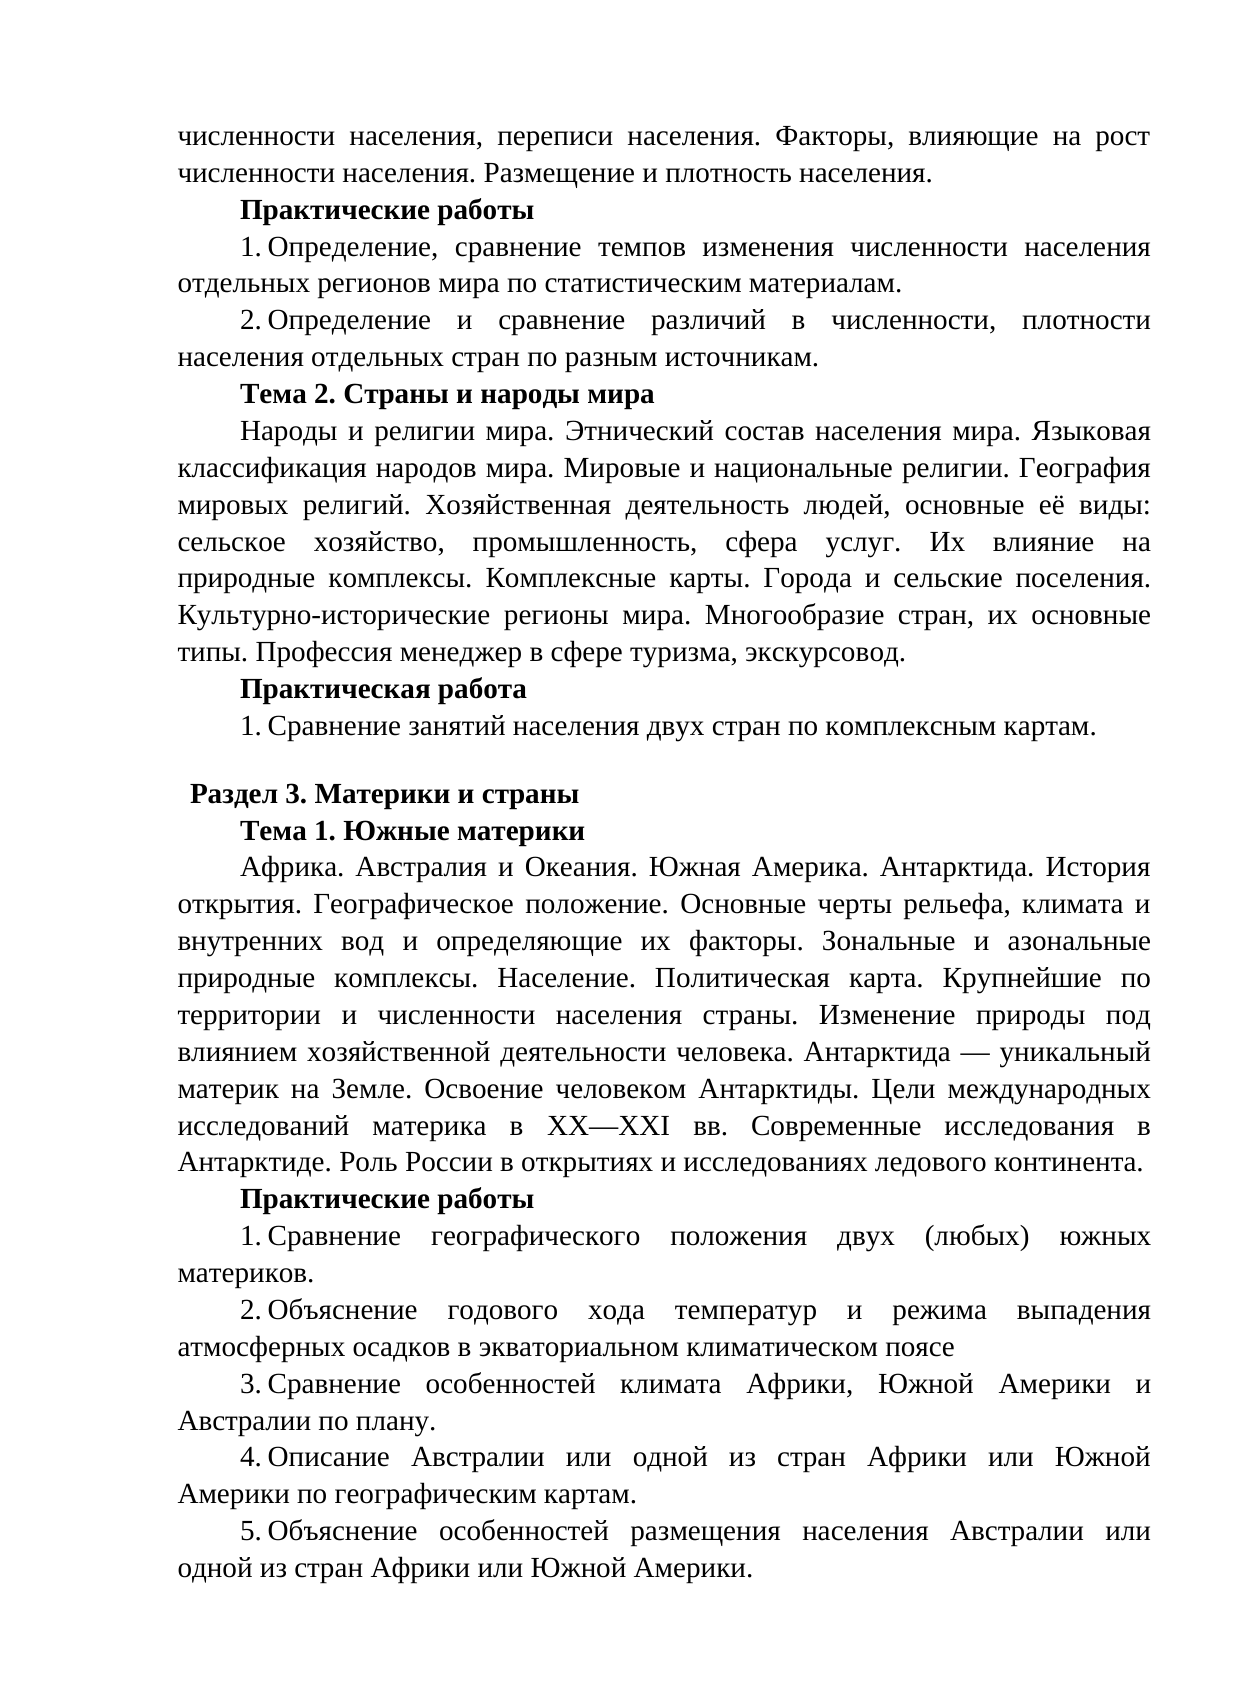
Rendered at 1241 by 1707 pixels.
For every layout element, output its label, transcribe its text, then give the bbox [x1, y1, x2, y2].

text Практические работы [177, 192, 1152, 225]
text Раздел 3. Материки и страны [190, 776, 1152, 809]
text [177, 118, 1152, 188]
text 2. Определение и сравнение различий в численности, плотности населения отдельных стран по разным источникам. [177, 302, 1152, 373]
text Тема 1. Южные материки [177, 813, 1152, 846]
text 2. Объяснение годового хода температур и режима выпадения атмосферных осадков в экваториальном климатическом поясе [177, 1292, 1152, 1362]
text Народы и религии мира. Этнический состав населения мира. Языковая классификация народов мира. Мировые и национальные религии. География мировых религий. Хозяйственная деятельность людей, основные её виды: сельское хозяйство, промышленность, сфера услуг. Их влияние на природные комплексы. Комплексные карты. Города и сельские поселения. Культурно-исторические регионы мира. Многообразие стран, их основные типы. Профессия менеджер в сфере туризма, экскурсовод. [177, 413, 1152, 668]
text 1. Сравнение занятий населения двух стран по комплексным картам. [177, 708, 1152, 742]
text 3. Сравнение особенностей климата Африки, Южной Америки и Австралии по плану. [177, 1366, 1152, 1436]
text Практические работы [177, 1181, 1152, 1215]
text 1. Определение, сравнение темпов изменения численности населения отдельных регионов мира по статистическим материалам. [177, 229, 1152, 299]
text Тема 2. Страны и народы мира [177, 376, 1152, 410]
text Практическая работа [177, 671, 1152, 705]
text 4. Описание Австралии или одной из стран Африки или Южной Америки по географическим картам. [177, 1439, 1152, 1510]
text 1. Сравнение географического положения двух (любых) южных материков. [177, 1218, 1152, 1289]
text Африка. Австралия и Океания. Южная Америка. Антарктида. История открытия. Географическое положение. Основные черты рельефа, климата и внутренних вод и определяющие их факторы. Зональные и азональные природные комплексы. Население. Политическая карта. Крупнейшие по территории и численности населения страны. Изменение природы под влиянием хозяйственной деятельности человека. Антарктида — уникальный материк на Земле. Освоение человеком Антарктиды. Цели международных исследований материка в XX—XXI вв. Современные исследования в Антарктиде. Роль России в открытиях и исследованиях ледового континента. [177, 849, 1152, 1178]
text 5. Объяснение особенностей размещения населения Австралии или одной из стран Африки или Южной Америки. [177, 1513, 1152, 1584]
